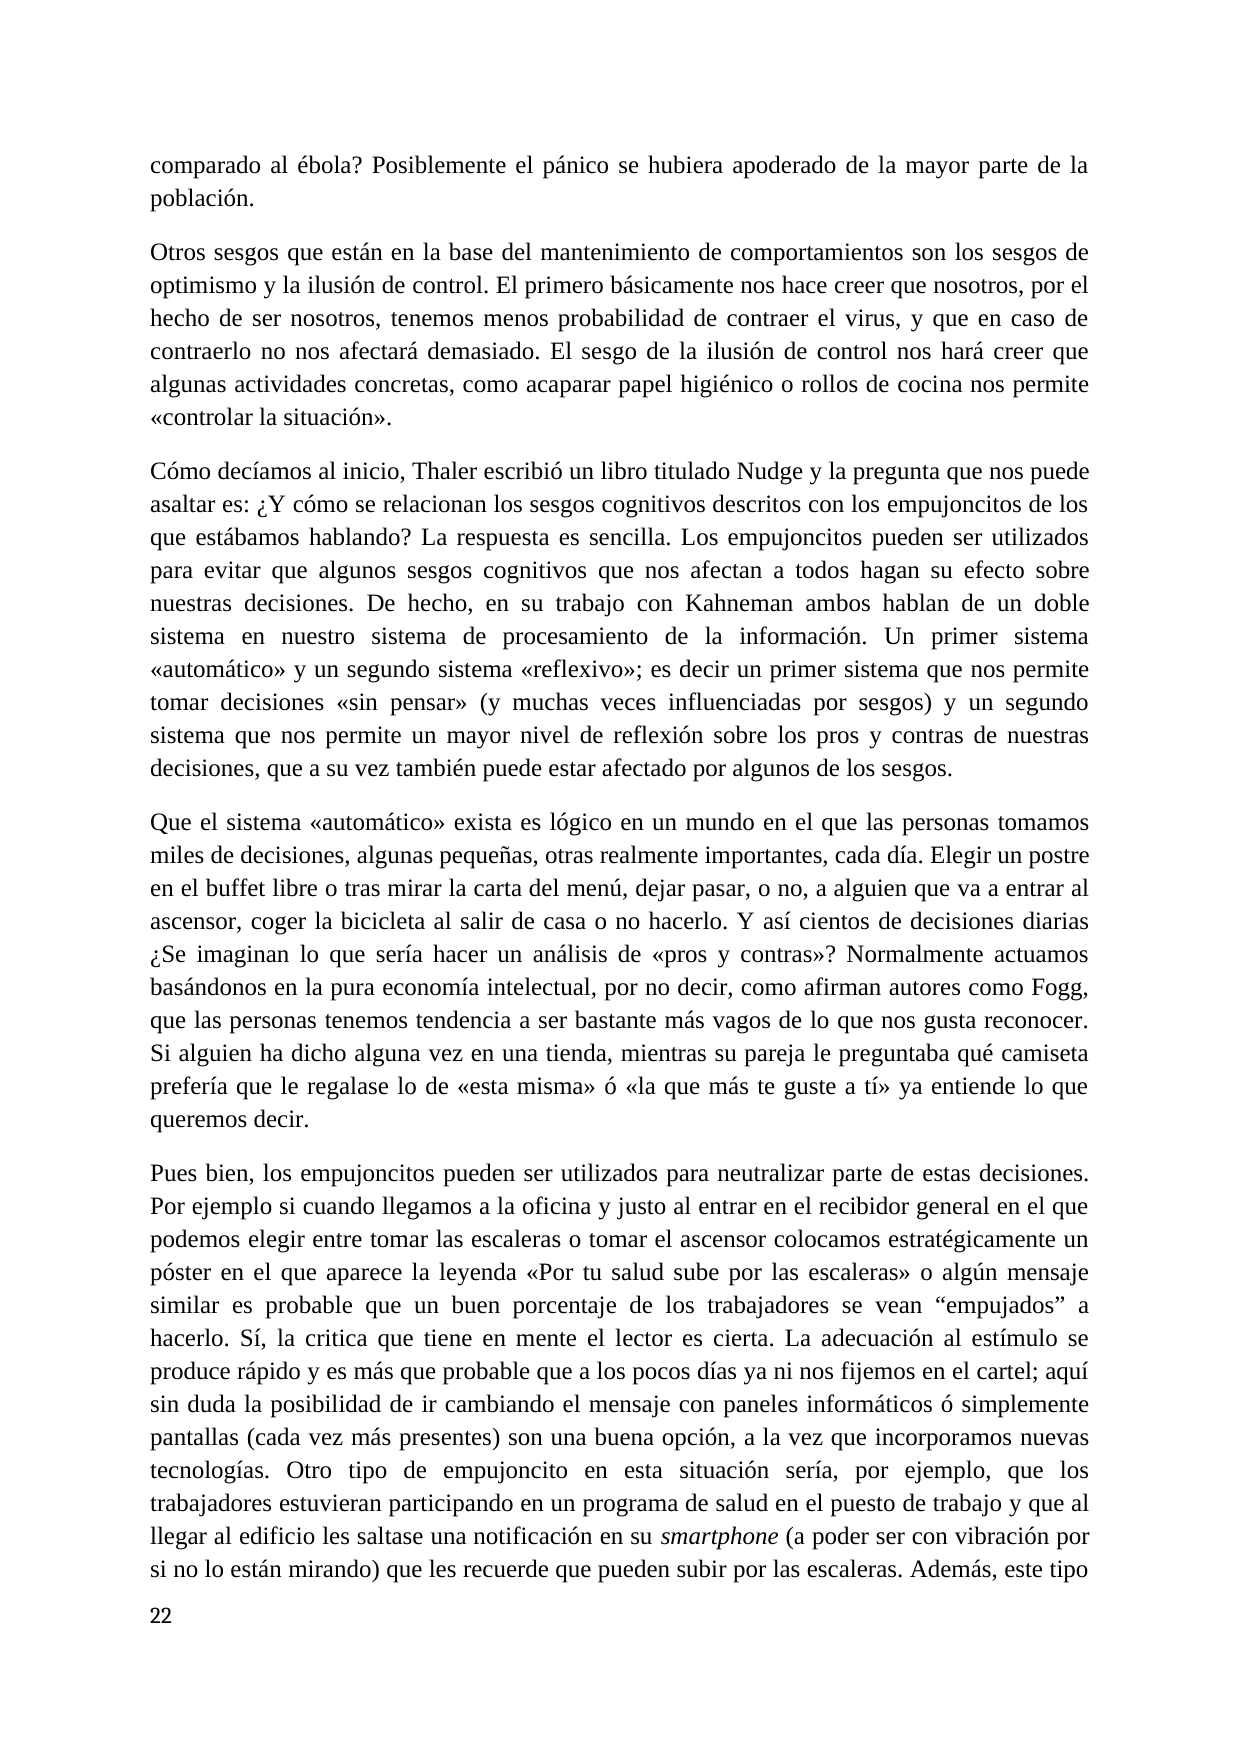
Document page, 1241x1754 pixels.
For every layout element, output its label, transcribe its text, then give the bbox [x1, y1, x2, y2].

text Otros sesgos que están en la base del mantenimiento de comportamientos son los sesgos de optimismo y la ilusión de control. El primero básicamente nos hace creer que nosotros, por el hecho de ser nosotros, tenemos menos probabilidad de contraer el virus, y que en caso de contraerlo no nos afectará demasiado. El sesgo de la ilusión de control nos hará creer que algunas actividades concretas, como acaparar papel higiénico o rollos de cocina nos permite «controlar la situación». [150, 237, 1090, 431]
text Que el sistema «automático» exista es lógico en un mundo en el que las personas tomamos miles de decisiones, algunas pequeñas, otras realmente importantes, cada día. Elegir un postre en el buffet libre o tras mirar la carta del menú, dejar pasar, o no, a alguien que va a entrar al ascensor, coger la bicicleta al salir de casa o no hacerlo. Y así cientos de decisiones diarias ¿Se imaginan lo que sería hacer un análisis de «pros y contras»? Normalmente actuamos basándonos en la pura economía intelectual, por no decir, como afirman autores como Fogg, que las personas tenemos tendencia a ser bastante más vagos de lo que nos gusta reconocer. Si alguien ha dicho alguna vez en una tienda, mientras su pareja le preguntaba qué camiseta prefería que le regalase lo de «esta misma» ó «la que más te guste a tí» ya entiende lo que queremos decir. [150, 807, 1090, 1133]
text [150, 150, 1090, 212]
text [150, 1158, 1090, 1583]
text Cómo decíamos al inicio, Thaler escribió un libro titulado Nudge y la pregunta que nos puede asaltar es: ¿Y cómo se relacionan los sesgos cognitivos descritos con los empujoncitos de los que estábamos hablando? La respuesta es sencilla. Los empujoncitos pueden ser utilizados para evitar que algunos sesgos cognitivos que nos afectan a todos hagan su efecto sobre nuestras decisiones. De hecho, en su trabajo con Kahneman ambos hablan de un doble sistema en nuestro sistema de procesamiento de la información. Un primer sistema «automático» y un segundo sistema «reflexivo»; es decir un primer sistema que nos permite tomar decisiones «sin pensar» (y muchas veces influenciadas por sesgos) y un segundo sistema que nos permite un mayor nivel de reflexión sobre los pros y contras de nuestras decisiones, que a su vez también puede estar afectado por algunos de los sesgos. [150, 456, 1090, 782]
